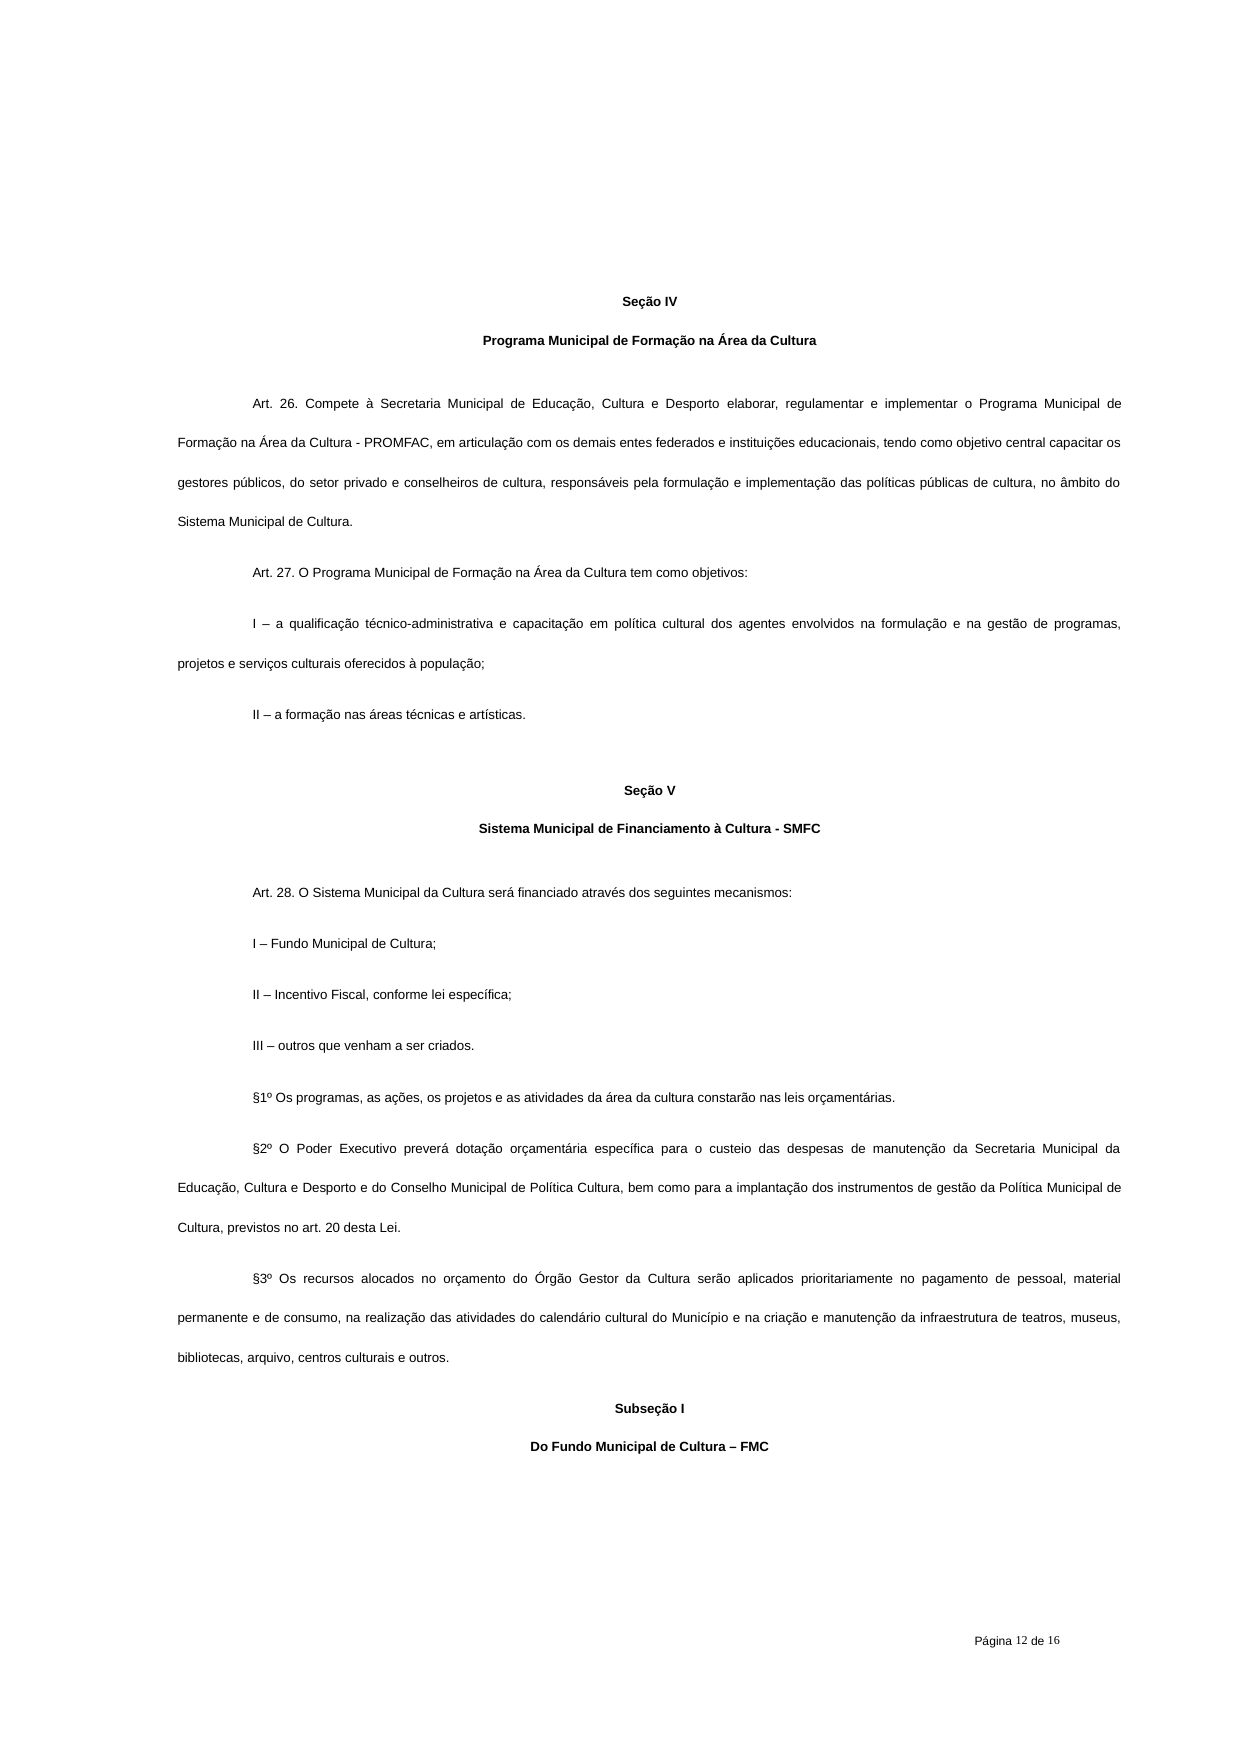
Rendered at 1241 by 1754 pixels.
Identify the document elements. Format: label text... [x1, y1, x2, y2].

text Art. 27. O Programa Municipal de Formação na Área da Cultura tem como objetivos: [177, 554, 1122, 581]
text §1º Os programas, as ações, os projetos e as atividades da área da cultura constarão nas leis orçamentárias. [177, 1079, 1122, 1105]
text I – a qualificação técnico-administrativa e capacitação em política cultural dos agentes envolvidos na formulação e na gestão de programas, projetos e serviços culturais oferecidos à população; [177, 606, 1122, 671]
text Programa Municipal de Formação na Área da Cultura [177, 322, 1122, 348]
text Art. 26. Compete à Secretaria Municipal de Educação, Cultura e Desporto elaborar, regulamentar e implementar o Programa Municipal de Formação na Área da Cultura - PROMFAC, em articulação com os demais entes federados e instituições educacionais, tendo como objetivo central capacitar os gestores públicos, do setor privado e conselheiros de cultura, responsáveis pela formulação e implementação das políticas públicas de cultura, no âmbito do Sistema Municipal de Cultura. [177, 385, 1122, 529]
text §3º Os recursos alocados no orçamento do Órgão Gestor da Cultura serão aplicados prioritariamente no pagamento de pessoal, material permanente e de consumo, na realização das atividades do calendário cultural do Município e na criação e manutenção da infraestrutura de teatros, museus, bibliotecas, arquivo, centros culturais e outros. [177, 1260, 1122, 1365]
text Do Fundo Municipal de Cultura – FMC [177, 1428, 1122, 1455]
text II – Incentivo Fiscal, conforme lei específica; [177, 976, 1122, 1002]
text Seção V [177, 772, 1122, 799]
text II – a formação nas áreas técnicas e artísticas. [177, 696, 1122, 723]
text §2º O Poder Executivo preverá dotação orçamentária específica para o custeio das despesas de manutenção da Secretaria Municipal da Educação, Cultura e Desporto e do Conselho Municipal de Política Cultura, bem como para a implantação dos instrumentos de gestão da Política Municipal de Cultura, previstos no art. 20 desta Lei. [177, 1130, 1122, 1235]
text Seção IV [177, 283, 1122, 310]
text Subseção I [177, 1390, 1122, 1417]
text III – outros que venham a ser criados. [177, 1027, 1122, 1054]
text Art. 28. O Sistema Municipal da Cultura será financiado através dos seguintes mecanismos: [177, 874, 1122, 900]
text I – Fundo Municipal de Cultura; [177, 925, 1122, 951]
text Sistema Municipal de Financiamento à Cultura - SMFC [177, 811, 1122, 837]
